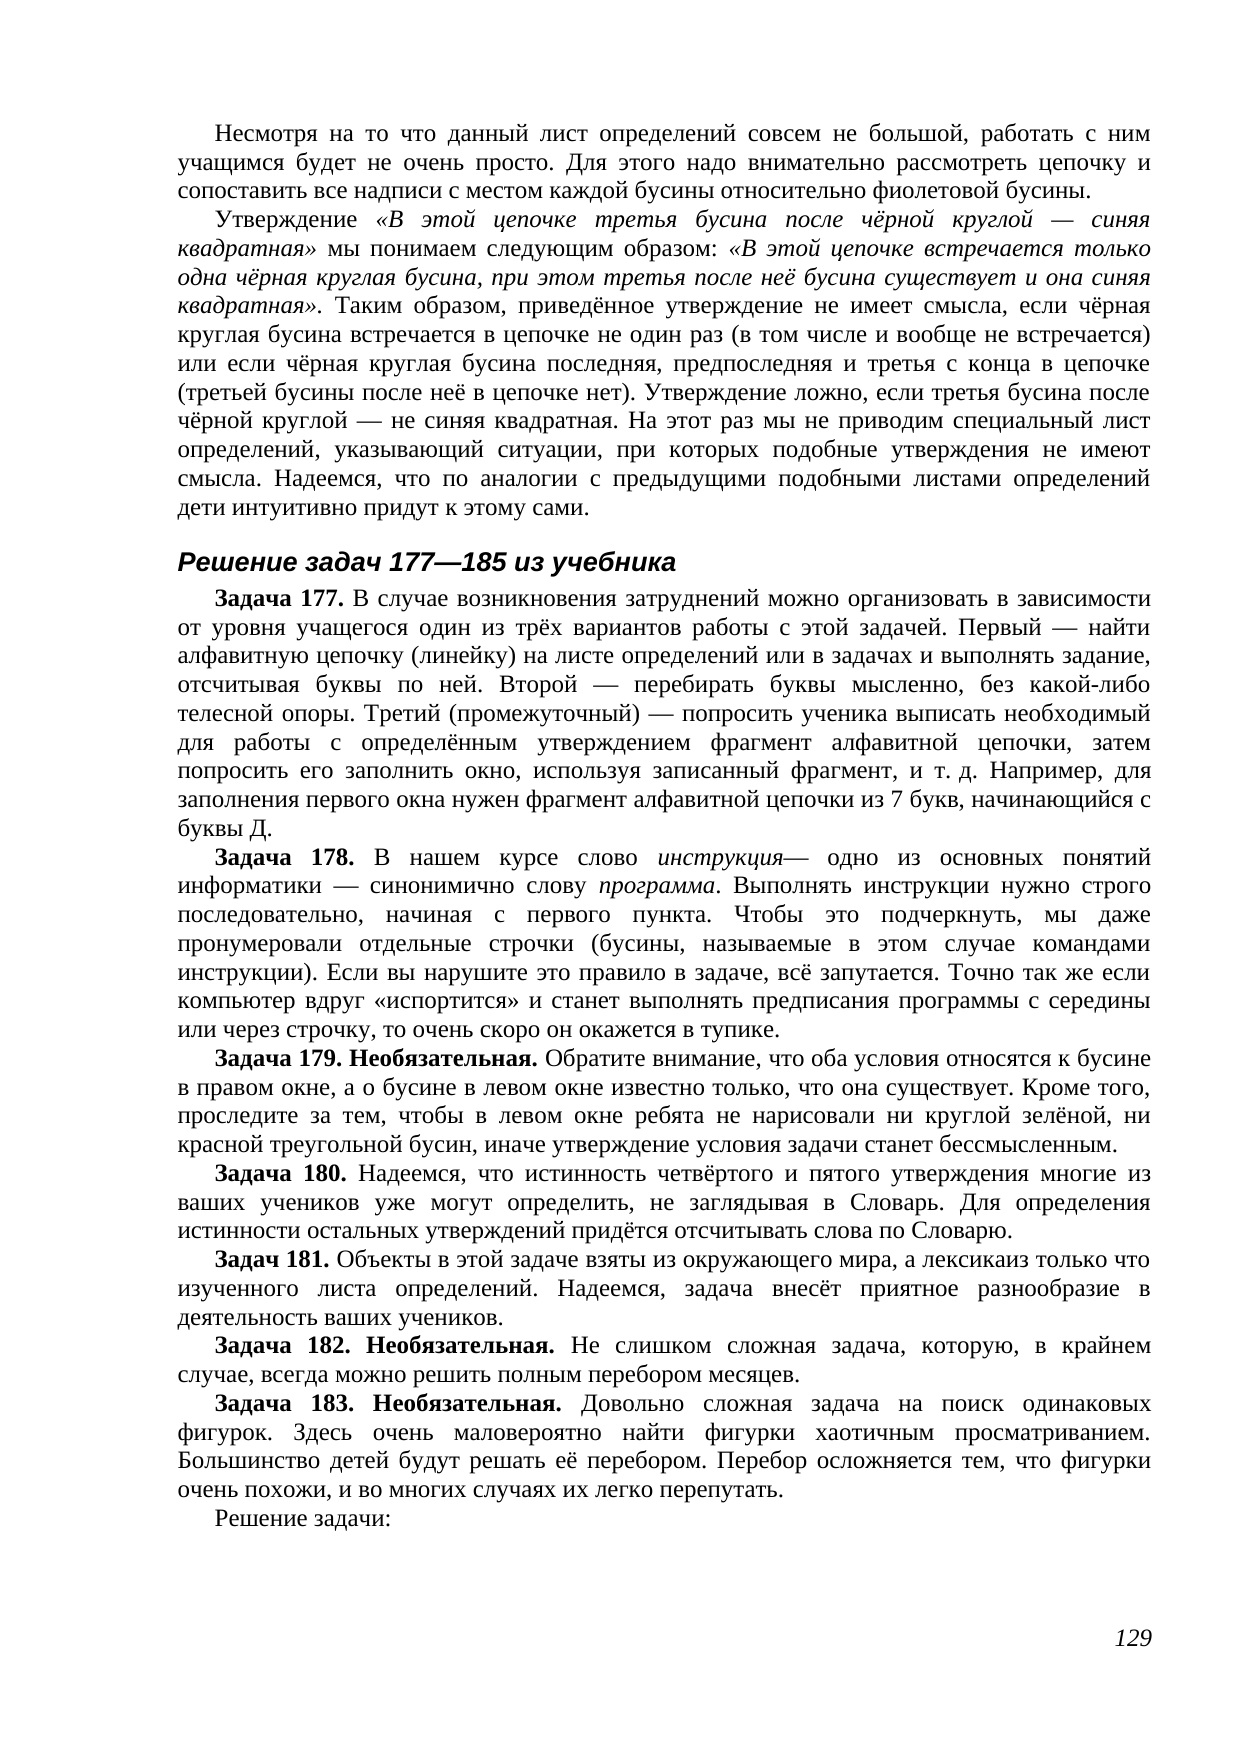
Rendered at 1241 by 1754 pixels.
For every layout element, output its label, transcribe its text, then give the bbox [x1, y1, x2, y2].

text Задача 177. В случае возникновения затруднений можно организовать в зависимости от уровня учащегося один из трёх вариантов работы с этой задачей. Первый — найти алфавитную цепочку (линейку) на листе определений или в задачах и выполнять задание, отсчитывая буквы по ней. Второй — перебирать буквы мысленно, без какой-либо телесной опоры. Третий (промежуточный) — попросить ученика выписать необходимый для работы с определённым утверждением фрагмент алфавитной цепочки, затем попросить его заполнить окно, используя записанный фрагмент, и т. д. Например, для заполнения первого окна нужен фрагмент алфавитной цепочки из 7 букв, начинающийся с буквы Д. [177, 583, 1152, 842]
text Задача 180. Надеемся, что истинность четвёртого и пятого утверждения многие из ваших учеников уже могут определить, не заглядывая в Словарь. Для определения истинности остальных утверждений придётся отсчитывать слова по Словарю. [177, 1158, 1152, 1244]
text Задач 181. Объекты в этой задаче взяты из окружающего мира, а лексикаиз только что изученного листа определений. Надеемся, задача внесёт приятное разнообразие в деятельность ваших учеников. [177, 1244, 1152, 1331]
text Задача 183. Необязательная. Довольно сложная задача на поиск одинаковых фигурок. Здесь очень маловероятно найти фигурки хаотичным просматриванием. Большинство детей будут решать её перебором. Перебор осложняется тем, что фигурки очень похожи, и во многих случаях их легко перепутать. [177, 1388, 1152, 1503]
text Решение задачи: [177, 1503, 1152, 1532]
text Задача 178. В нашем курсе слово инструкция— одно из основных понятий информатики — синонимично слову программа. Выполнять инструкции нужно строго последовательно, начиная с первого пункта. Чтобы это подчеркнуть, мы даже пронумеровали отдельные строчки (бусины, называемые в этом случае командами инструкции). Если вы нарушите это правило в задаче, всё запутается. Точно так же если компьютер вдруг «испортится» и станет выполнять предписания программы с середины или через строчку, то очень скоро он окажется в тупике. [177, 842, 1152, 1043]
text Задача 182. Необязательная. Не слишком сложная задача, которую, в крайнем случае, всегда можно решить полным перебором месяцев. [177, 1331, 1152, 1388]
text Утверждение «В этой цепочке третья бусина после чёрной круглой — синяя квадратная» мы понимаем следующим образом: «В этой цепочке встречается только одна чёрная круглая бусина, при этом третья после неё бусина существует и она синяя квадратная». Таким образом, приведённое утверждение не имеет смысла, если чёрная круглая бусина встречается в цепочке не один раз (в том числе и вообще не встречается) или если чёрная круглая бусина последняя, предпоследняя и третья с конца в цепочке (третьей бусины после неё в цепочке нет). Утверждение ложно, если третья бусина после чёрной круглой — не синяя квадратная. На этот раз мы не приводим специальный лист определений, указывающий ситуации, при которых подобные утверждения не имеют смысла. Надеемся, что по аналогии с предыдущими подобными листами определений дети интуитивно придут к этому сами. [177, 204, 1152, 521]
text Несмотря на то что данный лист определений совсем не большой, работать с ним учащимся будет не очень просто. Для этого надо внимательно рассмотреть цепочку и сопоставить все надписи с местом каждой бусины относительно фиолетовой бусины. [177, 118, 1152, 204]
subtitle Решение задач 177—185 из учебника [177, 546, 1152, 577]
text Задача 179. Необязательная. Обратите внимание, что оба условия относятся к бусине в правом окне, а о бусине в левом окне известно только, что она существует. Кроме того, проследите за тем, чтобы в левом окне ребята не нарисовали ни круглой зелёной, ни красной треугольной бусин, иначе утверждение условия задачи станет бессмысленным. [177, 1043, 1152, 1158]
